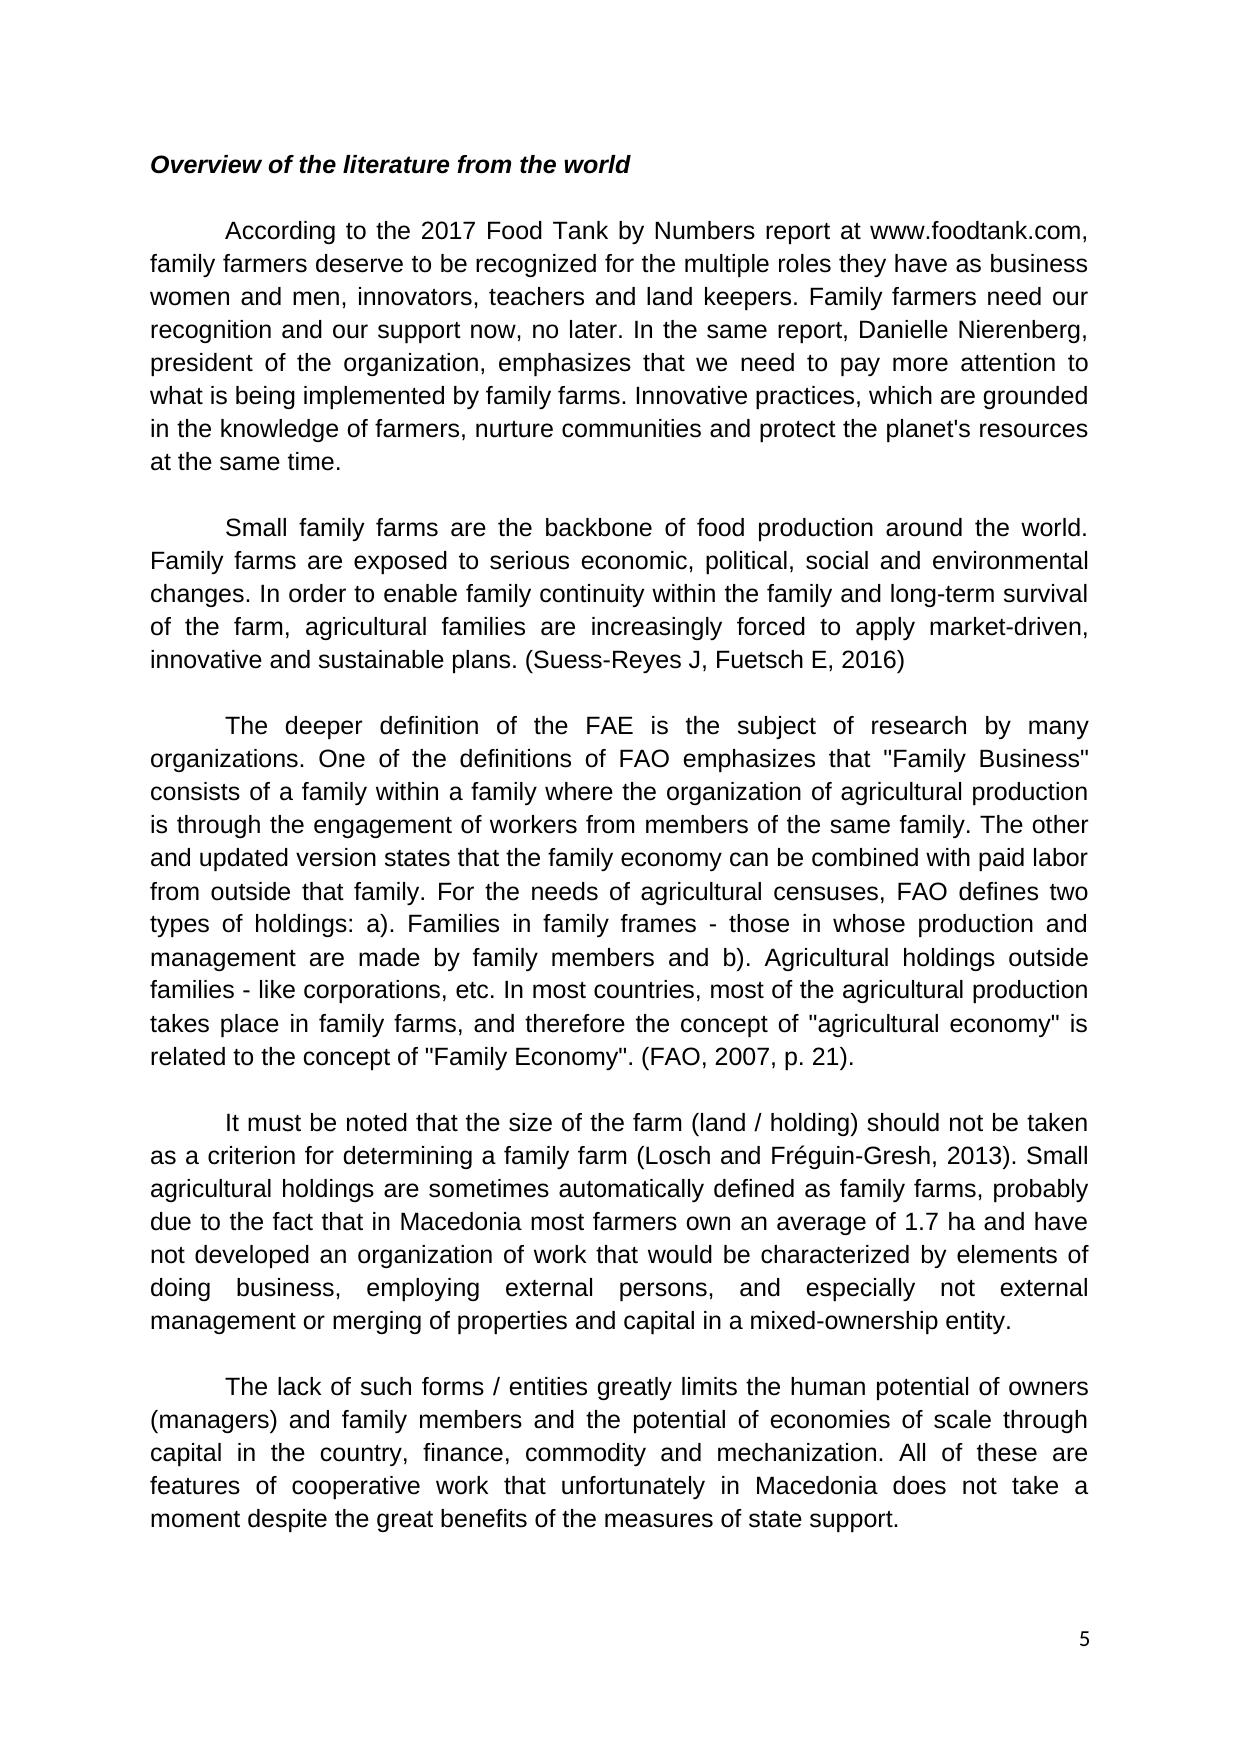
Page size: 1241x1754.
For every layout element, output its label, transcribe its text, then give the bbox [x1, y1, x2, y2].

text It must be noted that the size of the farm (land / holding) should not be taken as a criterion for determining a family farm (Losch and Fréguin-Gresh, 2013). Small agricultural holdings are sometimes automatically defined as family farms, probably due to the fact that in Macedonia most farmers own an average of 1.7 ha and have not developed an organization of work that would be characterized by elements of doing business, employing external persons, and especially not external management or merging of properties and capital in a mixed-ownership entity. [150, 1108, 1090, 1334]
text According to the 2017 Food Tank by Numbers report at www.foodtank.com, family farmers deserve to be recognized for the multiple roles they have as business women and men, innovators, teachers and land keepers. Family farmers need our recognition and our support now, no later. In the same report, Danielle Nierenberg, president of the organization, emphasizes that we need to pay more attention to what is being implemented by family farms. Innovative practices, which are grounded in the knowledge of farmers, nurture communities and protect the planet's resources at the same time. [150, 216, 1090, 476]
text The deeper definition of the FAE is the subject of research by many organizations. One of the definitions of FAO emphasizes that "Family Business" consists of a family within a family where the organization of agricultural production is through the engagement of workers from members of the same family. The other and updated version states that the family economy can be combined with paid labor from outside that family. For the needs of agricultural censuses, FAO defines two types of holdings: a). Families in family frames - those in whose production and management are made by family members and b). Agricultural holdings outside families - like corporations, etc. In most countries, most of the agricultural production takes place in family farms, and therefore the concept of "agricultural economy" is related to the concept of "Family Economy". (FAO, 2007, p. 21). [150, 711, 1090, 1070]
text The lack of such forms / entities greatly limits the human potential of owners (managers) and family members and the potential of economies of scale through capital in the country, finance, commodity and mechanization. All of these are features of cooperative work that unfortunately in Macedonia does not take a moment despite the great benefits of the measures of state support. [150, 1372, 1090, 1533]
text Small family farms are the backbone of food production around the world. Family farms are exposed to serious economic, political, social and environmental changes. In order to enable family continuity within the family and long-term survival of the farm, agricultural families are increasingly forced to apply market-driven, innovative and sustainable plans. (Suess-Reyes J, Fuetsch E, 2016) [150, 513, 1090, 674]
text Overview of the literature from the world [150, 150, 1090, 179]
